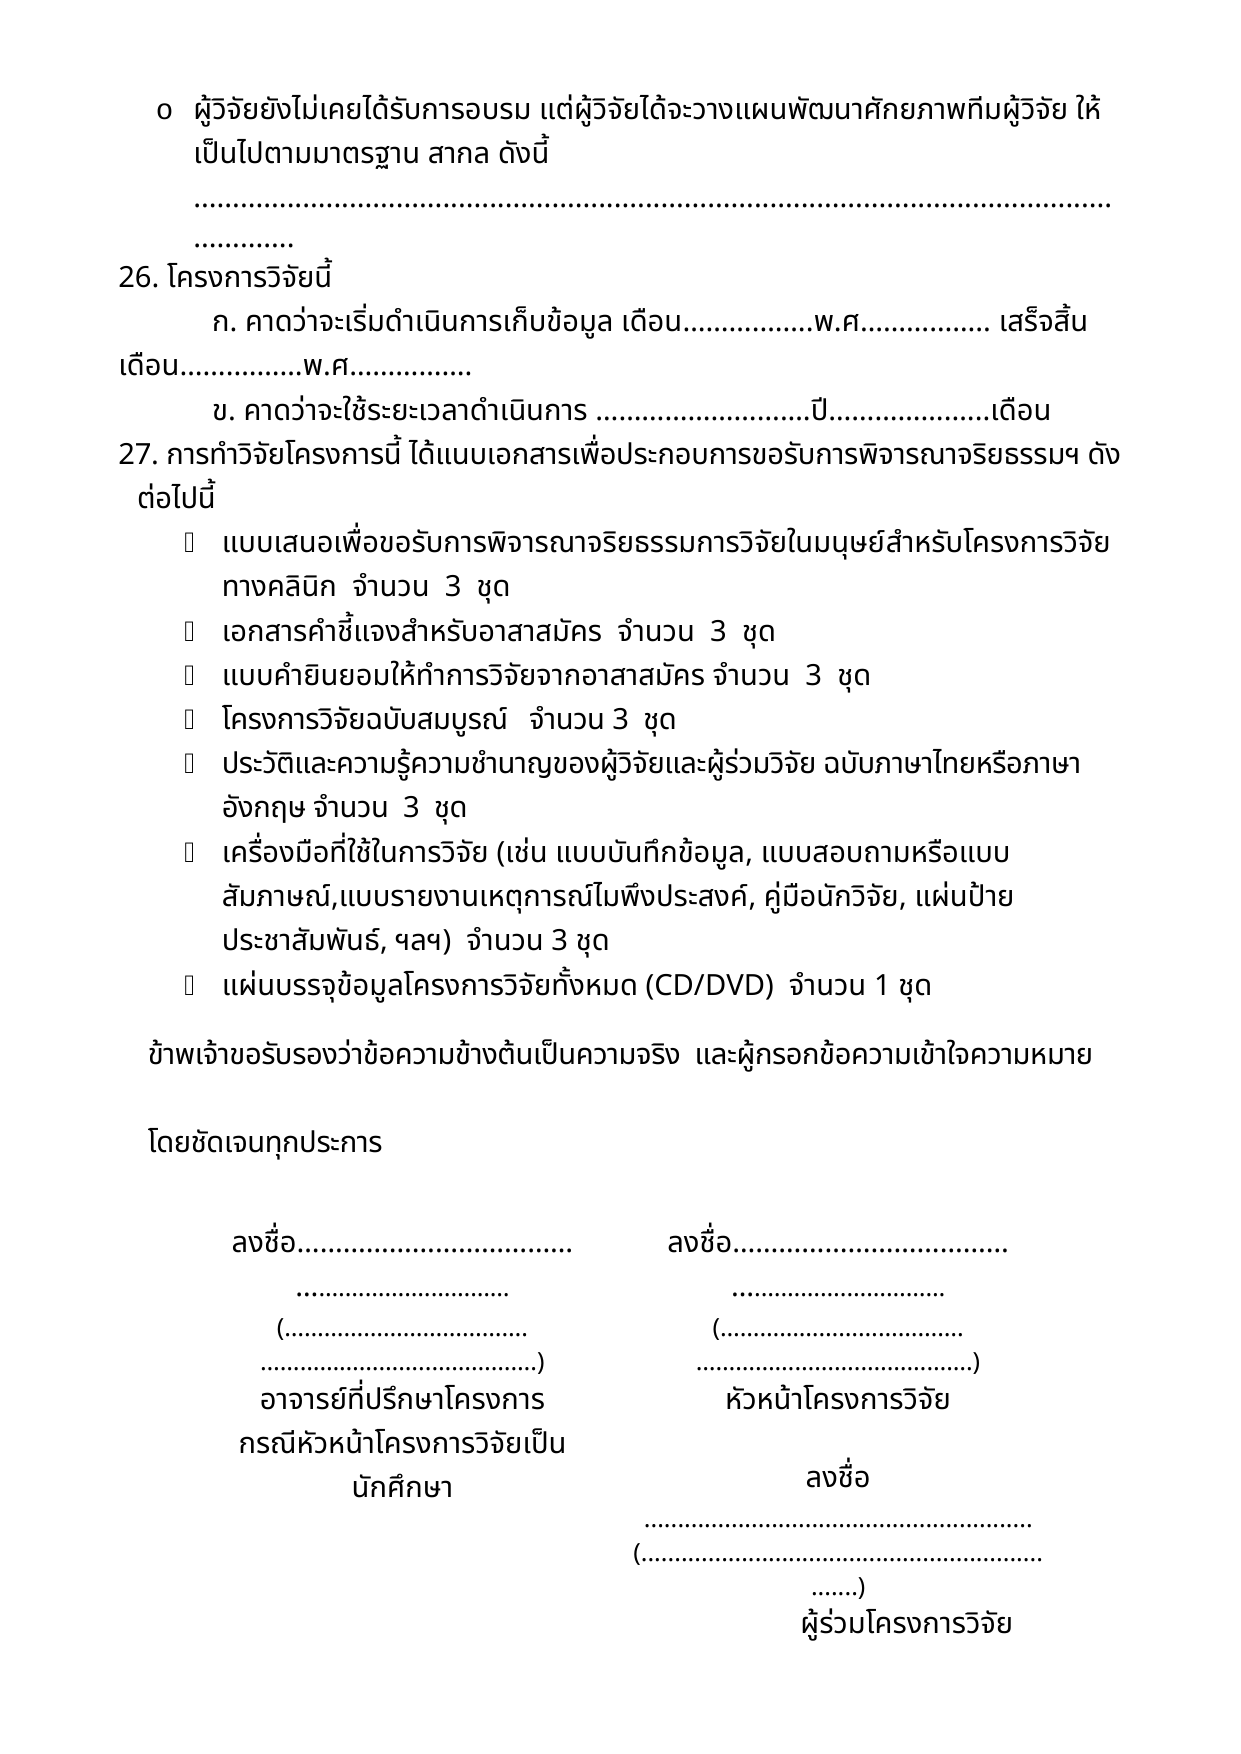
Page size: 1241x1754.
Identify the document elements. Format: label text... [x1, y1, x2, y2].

list ประวัติและความรู้ความชำนาญของผู้วิจัยและผู้ร่วมวิจัย ฉบับภาษาไทยหรือภาษาอังกฤษ จำนวน 3 ชุด [184, 743, 1122, 831]
text 27. การทำวิจัยโครงการนี้ ได้แนบเอกสารเพื่อประกอบการขอรับการพิจารณาจริยธรรมฯ ดังต่อไปนี้ [118, 433, 1122, 522]
list โครงการวิจัยฉบับสมบูรณ์ จำนวน 3 ชุด [184, 698, 1122, 743]
text ก. คาดว่าจะเริ่มดำเนินการเก็บข้อมูล เดือน……….…….พ.ศ…………….. เสร็จสิ้นเดือน…….………พ.ศ……………. [118, 300, 1122, 389]
table_cell (……………………………….……………………..…………….) [620, 1310, 1056, 1378]
text ข. คาดว่าจะใช้ระยะเวลาดำเนินการ …………………….…ปี…………….…..เดือน [118, 389, 1122, 433]
list เอกสารคำชี้แจงสำหรับอาสาสมัคร จำนวน 3 ชุด [184, 610, 1122, 654]
list แบบคำยินยอมให้ทำการวิจัยจากอาสาสมัคร จำนวน 3 ชุด [184, 654, 1122, 698]
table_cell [620, 1378, 1056, 1681]
list แผ่นบรรจุข้อมูลโครงการวิจัยทั้งหมด (CD/DVD) จำนวน 1 ชุด [184, 964, 1122, 1008]
list เครื่องมือที่ใช้ในการวิจัย (เช่น แบบบันทึกข้อมูล, แบบสอบถามหรือแบบสัมภาษณ์,แบบรายงานเหตุการณ์ไมพึงประสงค์, คู่มือนักวิจัย, แผ่นป้ายประชาสัมพันธ์, ฯลฯ) จำนวน 3 ชุด [184, 831, 1122, 964]
list ผู้วิจัยยังไม่เคยได้รับการอบรม แต่ผู้วิจัยได้จะวางแผนพัฒนาศักยภาพทีมผู้วิจัย ให้เป็นไปตามมาตรฐาน สากล ดังนี้ ................................................................................................................................... [156, 89, 1122, 256]
text ข้าพเจ้าขอรับรองว่าข้อความข้างต้นเป็นความจริง และผู้กรอกข้อความเข้าใจความหมายโดยชัดเจนทุกประการ [148, 1033, 1122, 1165]
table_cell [185, 1378, 620, 1681]
table_header ลงชื่อ………………………………….………….…………… [185, 1222, 620, 1310]
table_header ลงชื่อ………………………………….………….…………… [620, 1222, 1056, 1310]
text 26. โครงการวิจัยนี้ [118, 256, 1122, 300]
list แบบเสนอเพื่อขอรับการพิจารณาจริยธรรมการวิจัยในมนุษย์สำหรับโครงการวิจัยทางคลินิก จำนวน 3 ชุด [184, 522, 1122, 610]
table_cell (……………………………….……………………..…………….) [185, 1310, 620, 1378]
